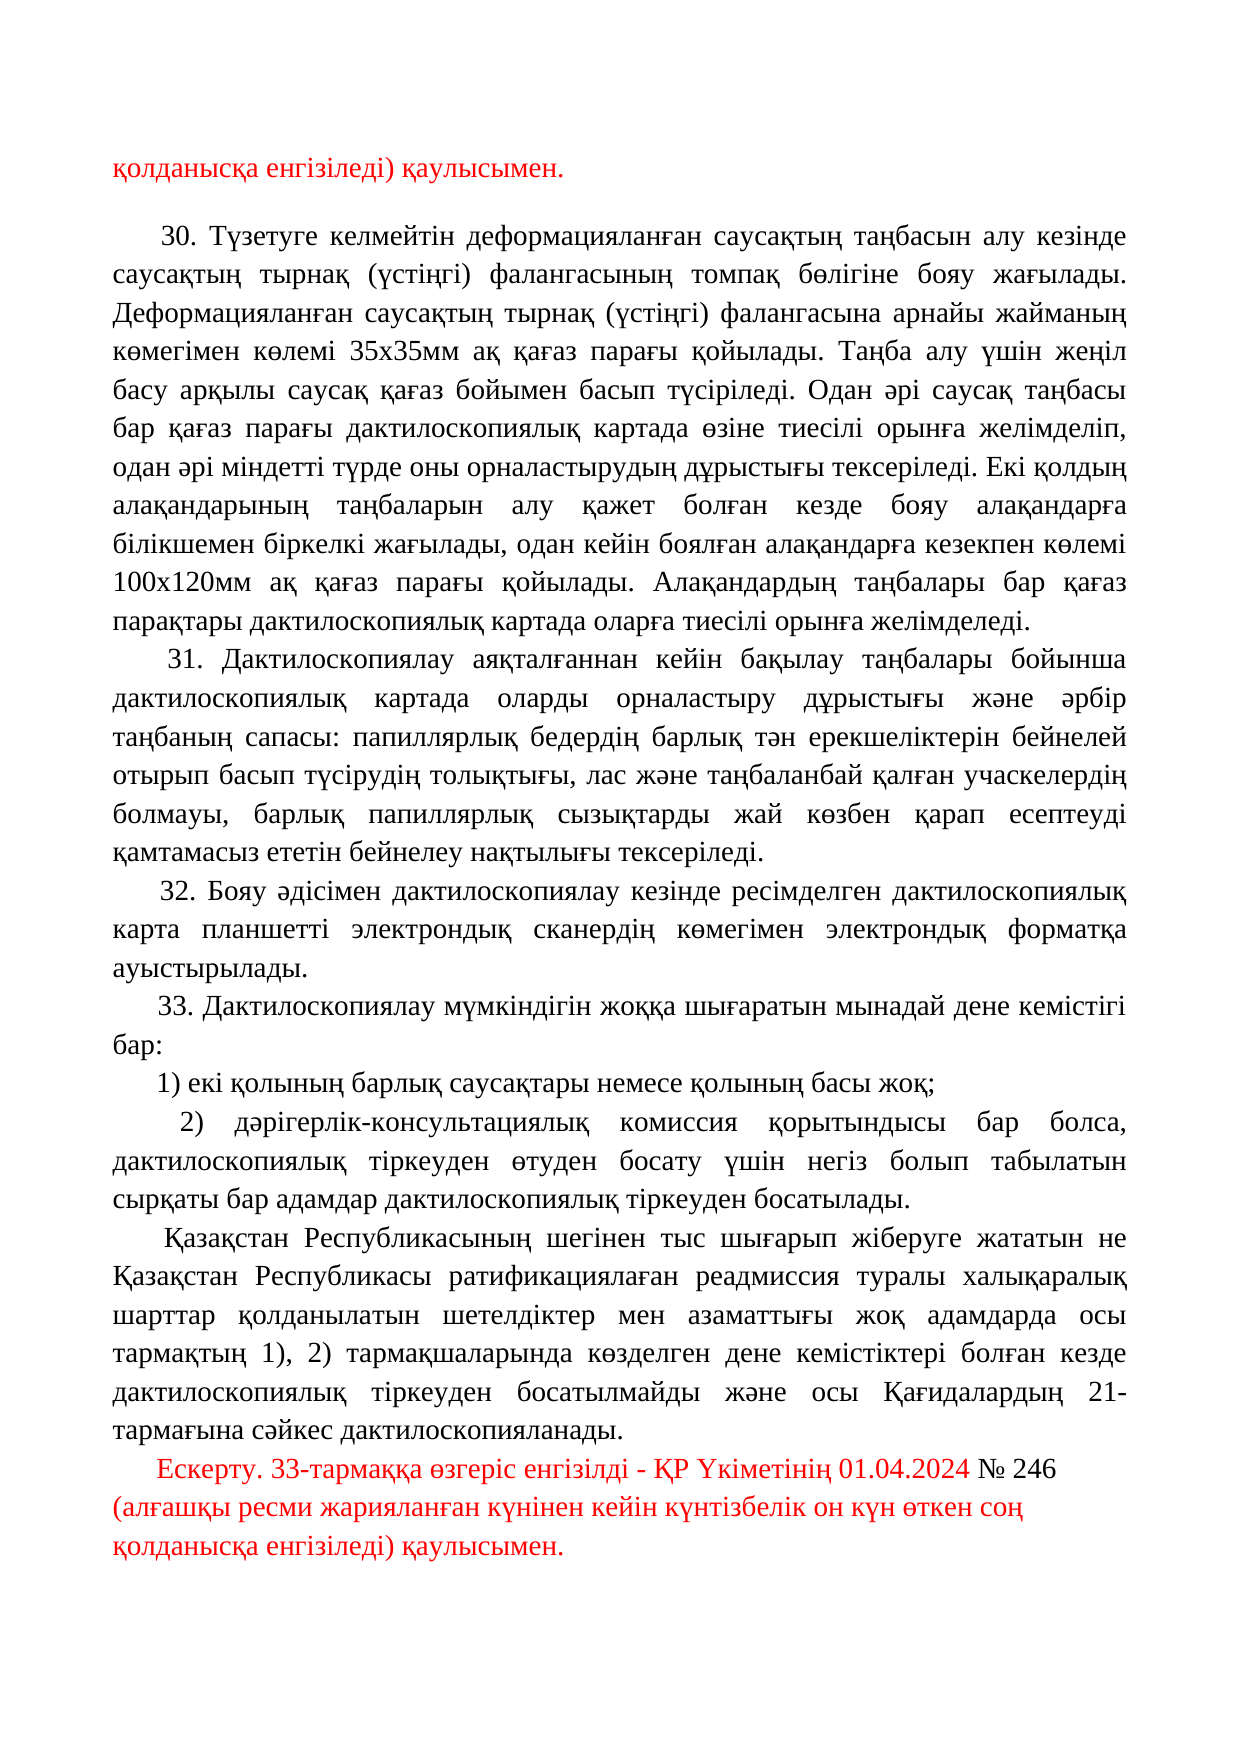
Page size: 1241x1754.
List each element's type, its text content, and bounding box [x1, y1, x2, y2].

text Ескерту. 33-тармаққа өзгеріс енгізілді - ҚР Үкіметінің 01.04.2024 № 246 (алғашқы ресми жарияланған күнінен кейін күнтізбелік он күн өткен соң қолданысқа енгізіледі) қаулысымен. [112, 1451, 1128, 1592]
text 1) екі қолының барлық саусақтары немесе қолының басы жоқ; [112, 1066, 1128, 1099]
text Қазақстан Республикасының шегінен тыс шығарып жіберуге жататын не Қазақстан Республикасы ратификациялаған реадмиссия туралы халықаралық шарттар қолданылатын шетелдіктер мен азаматтығы жоқ адамдарда осы тармақтың 1), 2) тармақшаларында көзделген дене кемістіктері болған кезде дактилоскопиялық тіркеуден босатылмайды және осы Қағидалардың 21-тармағына сәйкес дактилоскопияланады. [112, 1220, 1128, 1446]
text 32. Бояу әдісімен дактилоскопиялау кезінде ресімделген дактилоскопиялық карта планшетті электрондық сканердің көмегімен электрондық форматқа ауыстырылады. [112, 873, 1128, 983]
text 33. Дактилоскопиялау мүмкіндігін жоққа шығаратын мынадай дене кемістігі бар: [112, 988, 1128, 1061]
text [112, 150, 1128, 214]
text 2) дәрігерлік-консультациялық комиссия қорытындысы бар болса, дактилоскопиялық тіркеуден өтуден босату үшін негіз болып табылатын сырқаты бар адамдар дактилоскопиялық тіркеуден босатылады. [112, 1104, 1128, 1215]
text 31. Дактилоскопиялау аяқталғаннан кейін бақылау таңбалары бойынша дактилоскопиялық картада оларды орналастыру дұрыстығы және әрбір таңбаның сапасы: папиллярлық бедердің барлық тән ерекшеліктерін бейнелей отырып басып түсірудің толықтығы, лас және таңбаланбай қалған учаскелердің болмауы, барлық папиллярлық сызықтарды жай көзбен қарап есептеуді қамтамасыз ететін бейнелеу нақтылығы тексеріледі. [112, 642, 1128, 868]
text 30. Түзетуге келмейтін деформацияланған саусақтың таңбасын алу кезінде саусақтың тырнақ (үстіңгі) фалангасының томпақ бөлігіне бояу жағылады. Деформацияланған саусақтың тырнақ (үстіңгі) фалангасына арнайы жайманың көмегімен көлемі 35х35мм ақ қағаз парағы қойылады. Таңба алу үшін жеңіл басу арқылы саусақ қағаз бойымен басып түсіріледі. Одан әрі саусақ таңбасы бар қағаз парағы дактилоскопиялық картада өзіне тиесілі орынға желімделіп, одан әрі міндетті түрде оны орналастырудың дұрыстығы тексеріледі. Екі қолдың алақандарының таңбаларын алу қажет болған кезде бояу алақандарға білікшемен біркелкі жағылады, одан кейін боялған алақандарға кезекпен көлемі 100х120мм ақ қағаз парағы қойылады. Алақандардың таңбалары бар қағаз парақтары дактилоскопиялық картада оларға тиесілі орынға желімделеді. [112, 218, 1128, 637]
